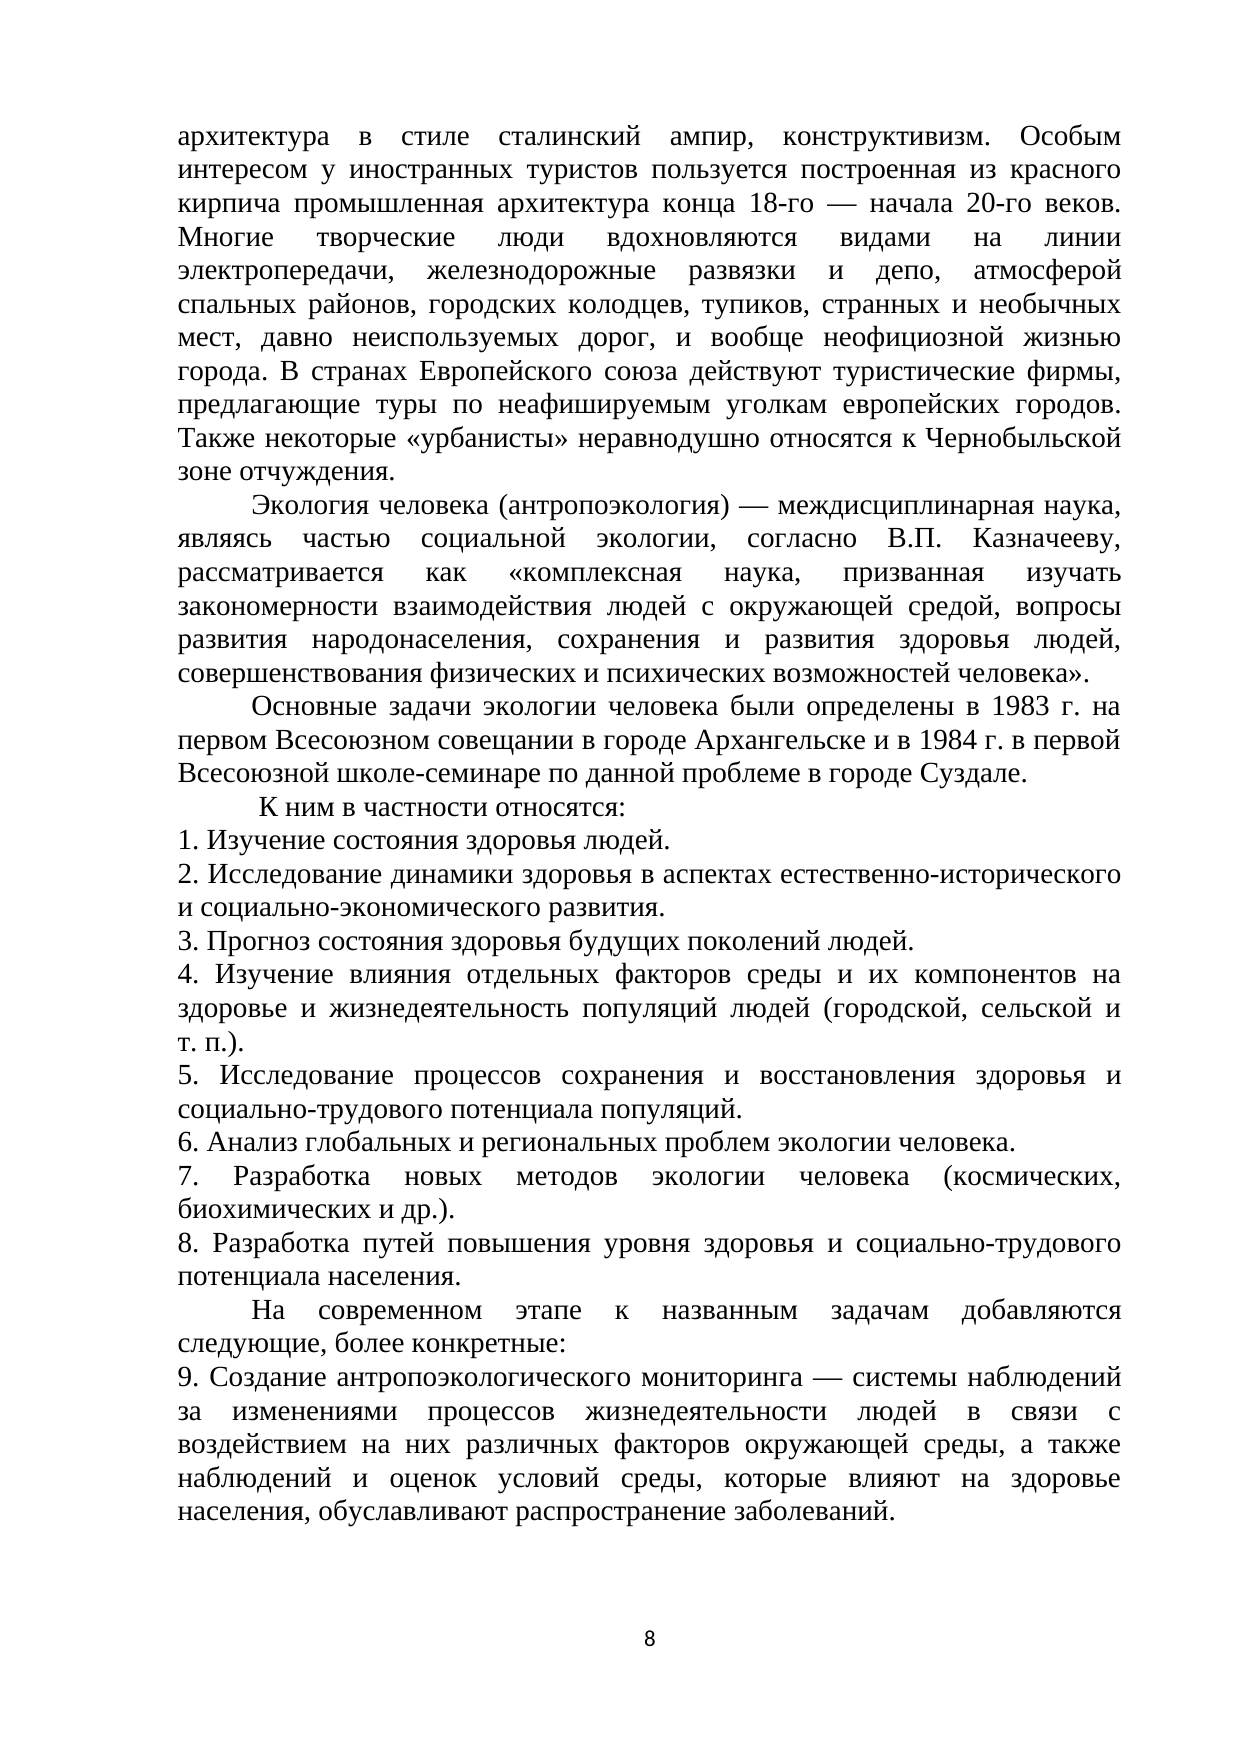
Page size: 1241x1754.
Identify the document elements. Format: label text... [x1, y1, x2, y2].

text 3. Прогноз состояния здоровья будущих поколений людей. [177, 923, 1122, 957]
text К ним в частности относятся: [177, 789, 1122, 822]
text Основные задачи экологии человека были определены в 1983 г. на первом Всесоюзном совещании в городе Архангельске и в 1984 г. в первой Всесоюзной школе-семинаре по данной проблеме в городе Суздале. [177, 688, 1122, 789]
text 2. Исследование динамики здоровья в аспектах естественно-исторического и социально-экономического развития. [177, 856, 1122, 923]
text 8. Разработка путей повышения уровня здоровья и социально-трудового потенциала населения. [177, 1225, 1122, 1292]
text 6. Анализ глобальных и региональных проблем экологии человека. [177, 1124, 1122, 1158]
text 1. Изучение состояния здоровья людей. [177, 822, 1122, 856]
text Экология человека (антропоэкология) — междисциплинарная наука, являясь частью социальной экологии, согласно В.П. Казначееву, рассматривается как «комплексная наука, призванная изучать закономерности взаимодействия людей с окружающей средой, вопросы развития народонаселения, сохранения и развития здоровья людей, совершенствования физических и психических возможностей человека». [177, 487, 1122, 688]
text На современном этапе к названным задачам добавляются следующие, более конкретные: [177, 1292, 1122, 1359]
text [177, 118, 1122, 487]
text 7. Разработка новых методов экологии человека (космических, биохимических и др.). [177, 1158, 1122, 1225]
text 4. Изучение влияния отдельных факторов среды и их компонентов на здоровье и жизнедеятельность популяций людей (городской, сельской и т. п.). [177, 957, 1122, 1057]
text 5. Исследование процессов сохранения и восстановления здоровья и социально-трудового потенциала популяций. [177, 1057, 1122, 1124]
text 9. Создание антропоэкологического мониторинга — системы наблюдений за изменениями процессов жизнедеятельности людей в связи с воздействием на них различных факторов окружающей среды, а также наблюдений и оценок условий среды, которые влияют на здоровье населения, обуславливают распространение заболеваний. [177, 1359, 1122, 1527]
